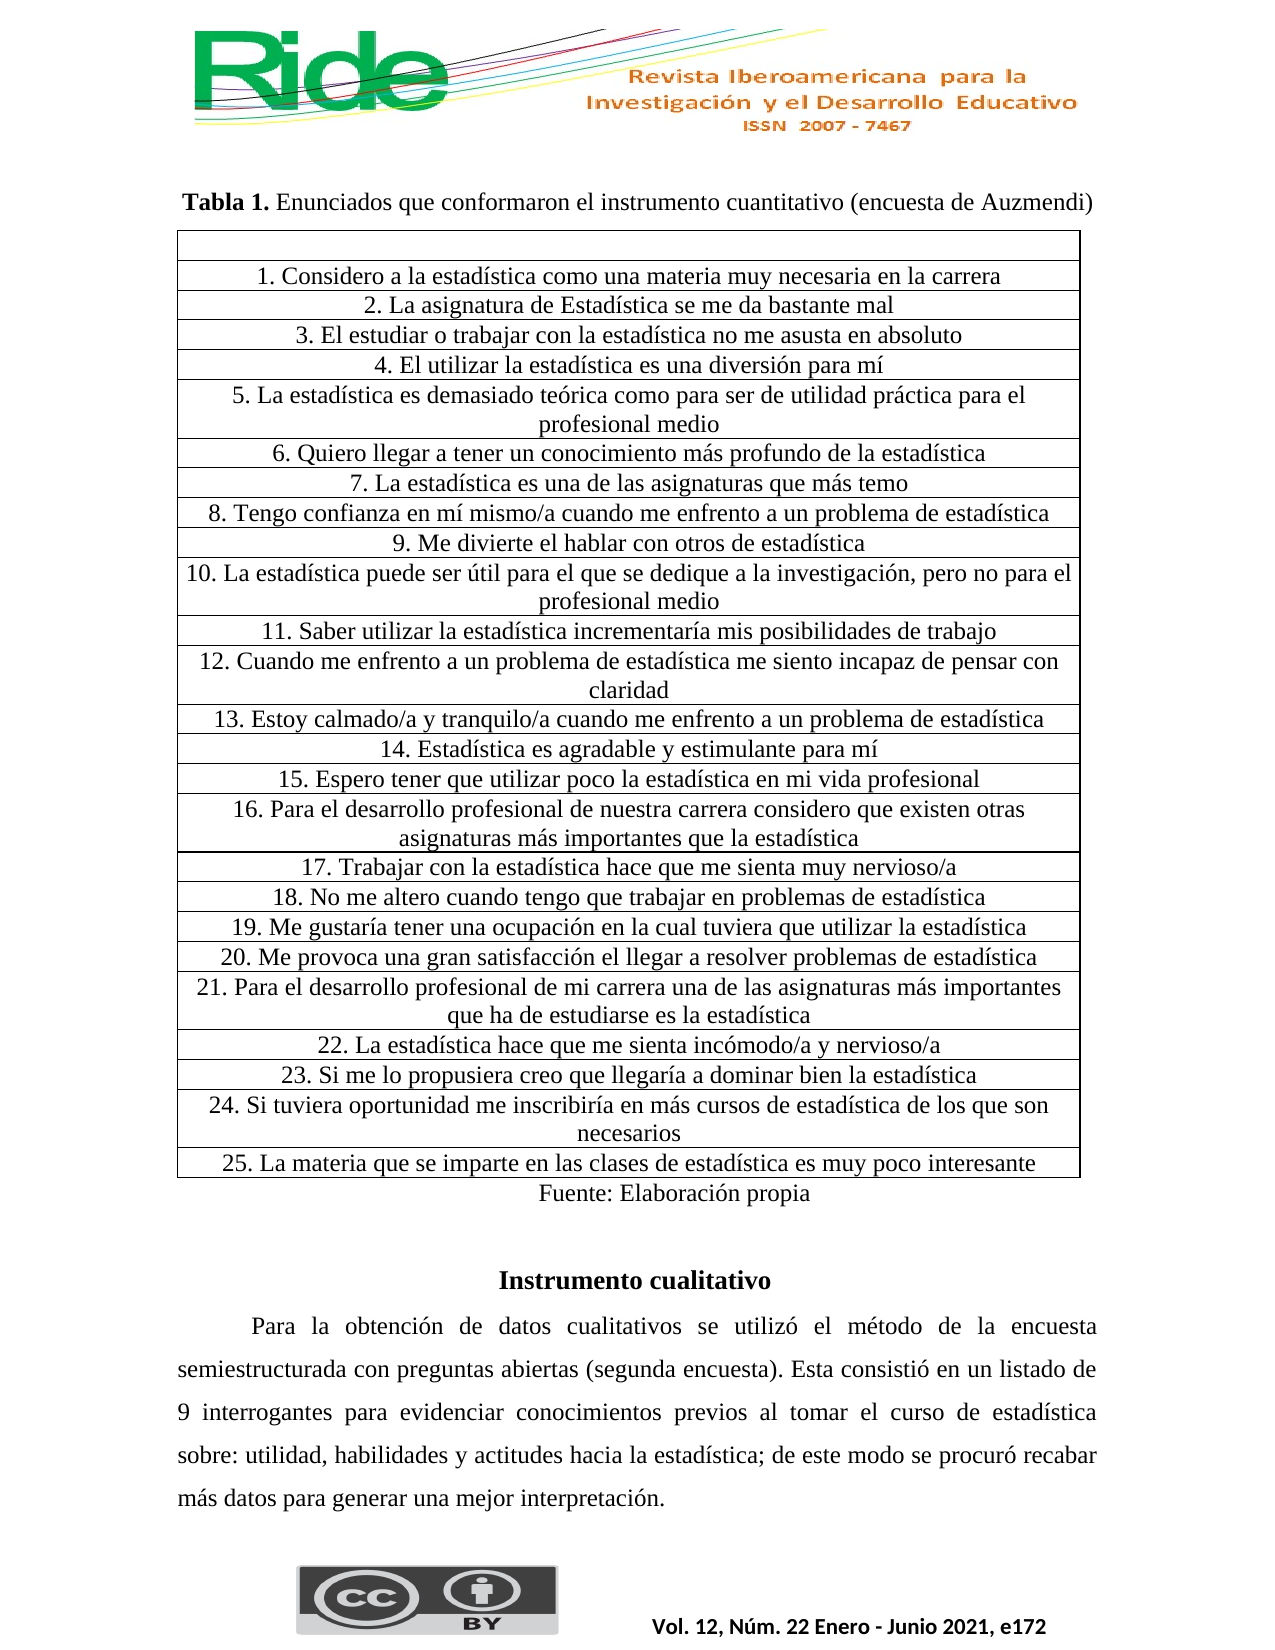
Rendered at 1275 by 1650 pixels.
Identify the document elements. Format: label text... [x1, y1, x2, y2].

table_cell 25. La materia que se imparte en las clases de estadística es muy poco interesante [178, 1148, 1079, 1177]
table_cell 1. Considero a la estadística como una materia muy necesaria en la carrera [178, 261, 1079, 289]
table_cell 19. Me gustaría tener una ocupación en la cual tuviera que utilizar la estadística [178, 912, 1079, 941]
table_header [178, 231, 1079, 260]
table_cell 6. Quiero llegar a tener un conocimiento más profundo de la estadística [178, 439, 1079, 467]
table_cell 3. El estudiar o trabajar con la estadística no me asusta en absoluto [178, 320, 1079, 349]
text Fuente: Elaboración propia [177, 1178, 1098, 1207]
table_cell 12. Cuando me enfrento a un problema de estadística me siento incapaz de pensar con claridad [178, 646, 1079, 703]
table_cell 16. Para el desarrollo profesional de nuestra carrera considero que existen otras asignaturas más importantes que la estadística [178, 794, 1079, 851]
table_cell 24. Si tuviera oportunidad me inscribiría en más cursos de estadística de los que son necesarios [178, 1090, 1079, 1147]
table_cell 7. La estadística es una de las asignaturas que más temo [178, 468, 1079, 497]
table_cell 22. La estadística hace que me sienta incómodo/a y nervioso/a [178, 1030, 1079, 1059]
picture [296, 1565, 559, 1635]
table_cell 13. Estoy calmado/a y tranquilo/a cuando me enfrento a un problema de estadística [178, 705, 1079, 733]
table_cell 10. La estadística puede ser útil para el que se dedique a la investigación, pero no para el profesional medio [178, 558, 1079, 615]
text Para la obtención de datos cualitativos se utilizó el método de la encuesta semiestructurada con preguntas abiertas (segunda encuesta). Esta consistió en un listado de 9 interrogantes para evidenciar conocimientos previos al tomar el curso de estadística sobre: utilidad, habilidades y actitudes hacia la estadística; de este modo se procuró recabar más datos para generar una mejor interpretación. [177, 1311, 1098, 1512]
table_cell 4. El utilizar la estadística es una diversión para mí [178, 350, 1079, 379]
table_cell 15. Espero tener que utilizar poco la estadística en mi vida profesional [178, 764, 1079, 793]
table_cell 8. Tengo confianza en mí mismo/a cuando me enfrento a un problema de estadística [178, 498, 1079, 527]
table_cell 18. No me altero cuando tengo que trabajar en problemas de estadística [178, 882, 1079, 911]
list Instrumento cualitativo [177, 1264, 1092, 1295]
table_cell 21. Para el desarrollo profesional de mi carrera una de las asignaturas más importantes que ha de estudiarse es la estadística [178, 972, 1079, 1029]
table_cell 2. La asignatura de Estadística se me da bastante mal [178, 291, 1079, 319]
text Tabla 1. Enunciados que conformaron el instrumento cuantitativo (encuesta de Auzmendi) [177, 187, 1098, 216]
table_cell 11. Saber utilizar la estadística incrementaría mis posibilidades de trabajo [178, 616, 1079, 645]
table_cell 14. Estadística es agradable y estimulante para mí [178, 734, 1079, 763]
table_cell 17. Trabajar con la estadística hace que me sienta muy nervioso/a [178, 853, 1079, 881]
table_cell 5. La estadística es demasiado teórica como para ser de utilidad práctica para el profesional medio [178, 380, 1079, 437]
picture [194, 29, 1081, 134]
table_cell 9. Me divierte el hablar con otros de estadística [178, 528, 1079, 557]
table_cell 23. Si me lo propusiera creo que llegaría a dominar bien la estadística [178, 1060, 1079, 1089]
table_cell 20. Me provoca una gran satisfacción el llegar a resolver problemas de estadística [178, 942, 1079, 971]
